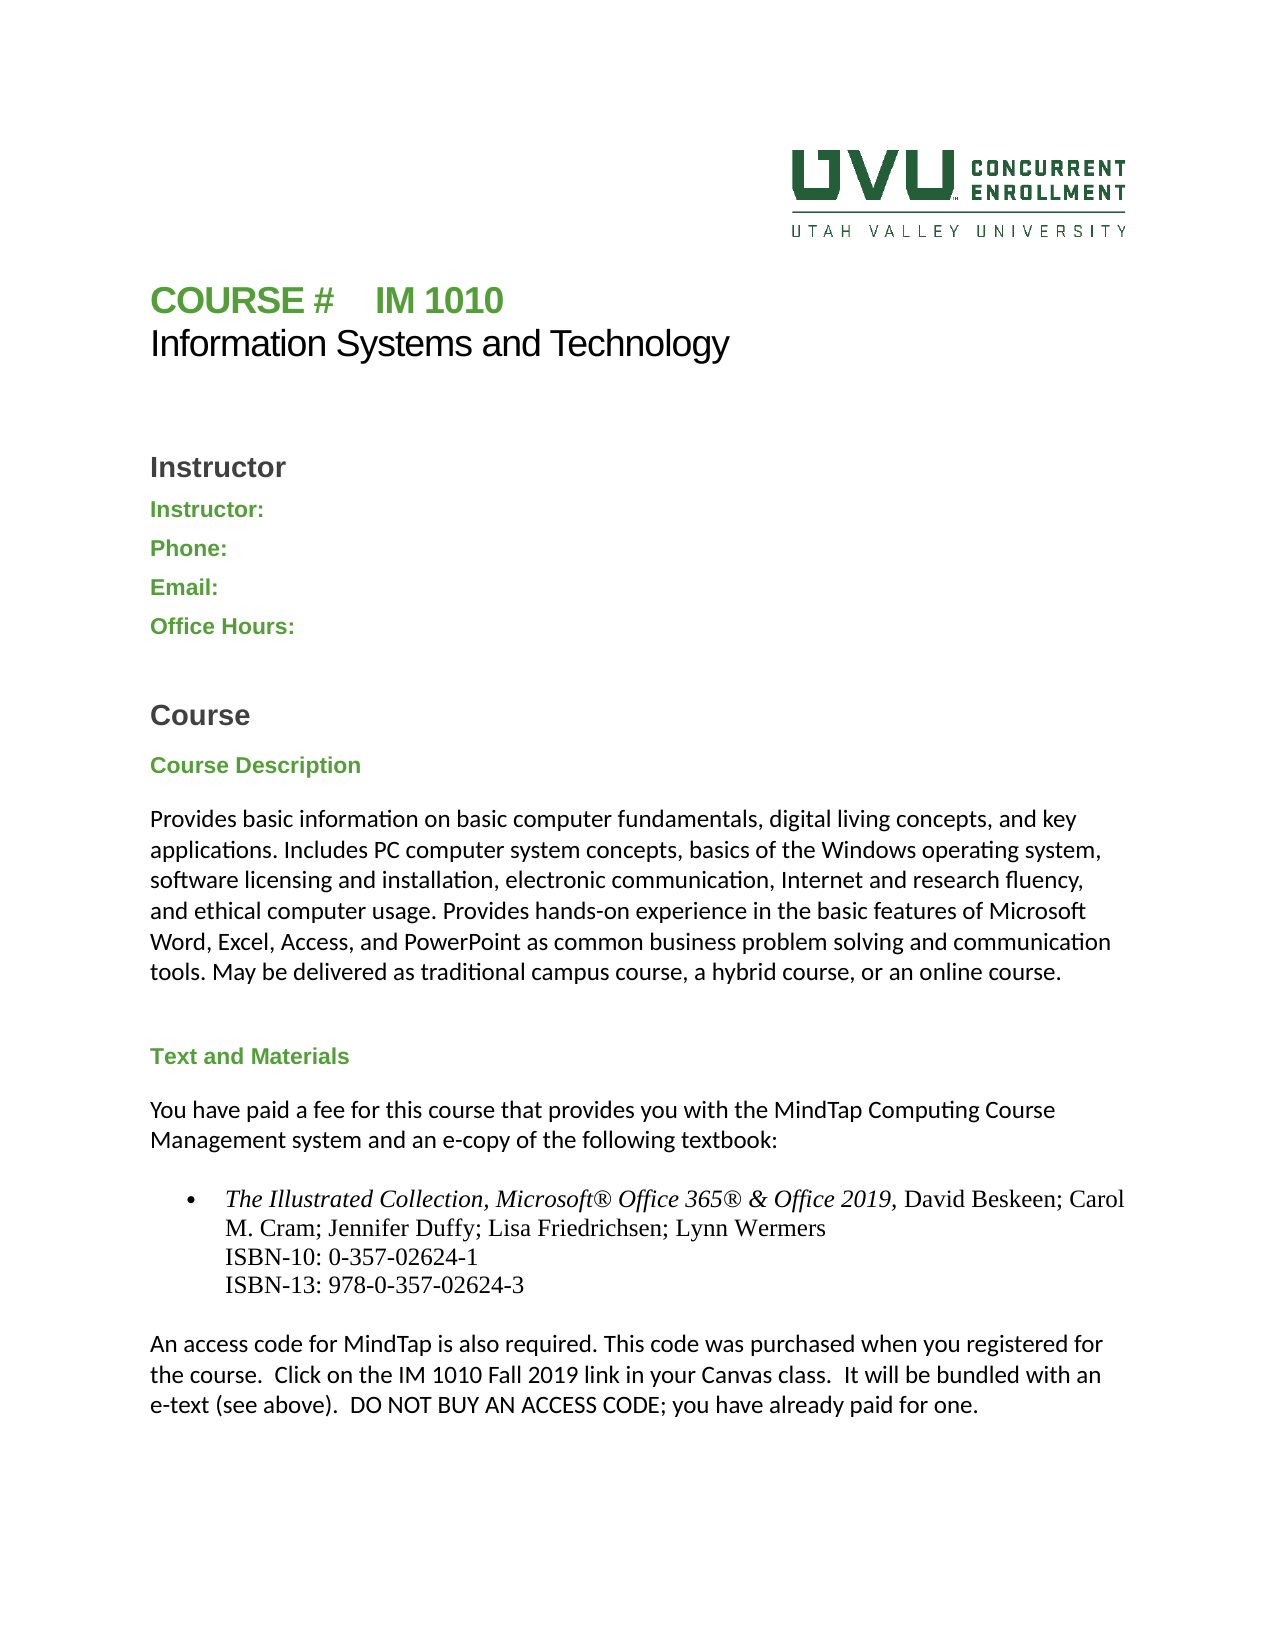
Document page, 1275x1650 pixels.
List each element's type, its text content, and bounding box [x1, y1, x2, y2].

text Information Systems and Technology [150, 321, 1125, 364]
text Course [150, 698, 1125, 731]
text Instructor: [150, 496, 1125, 523]
picture [792, 150, 1125, 237]
subtitle An access code for MindTap is also required. This code was purchased when you registered for the course. Click on the IM 1010 Fall 2019 link in your Canvas class. It will be bundled with an e-text (see above). DO NOT BUY AN ACCESS CODE; you have already paid for one. [150, 1328, 1125, 1420]
text Email: [150, 574, 1125, 601]
text Text and Materials [150, 1043, 1125, 1069]
text Course Description [150, 752, 1125, 779]
subtitle You have paid a fee for this course that provides you with the MindTap Computing Course Management system and an e-copy of the following textbook: [150, 1094, 1125, 1155]
text Instructor [150, 450, 1125, 484]
text COURSE # IM 1010 [150, 278, 1125, 321]
list The Illustrated Collection, Microsoft® Office 365® & Office 2019, David Beskeen; Carol M. Cram; Jennifer Duffy; Lisa Friedrichsen; Lynn Wermers ISBN-10: 0-357-02624-1 ISBN-13: 978-0-357-02624-3 [187, 1184, 1125, 1299]
text Phone: [150, 535, 1125, 562]
text Office Hours: [150, 613, 1125, 639]
subtitle Provides basic information on basic computer fundamentals, digital living concepts, and key applications. Includes PC computer system concepts, basics of the Windows operating system, software licensing and installation, electronic communication, Internet and research fluency, and ethical computer usage. Provides hands-on experience in the basic features of Microsoft Word, Excel, Access, and PowerPoint as common business problem solving and communication tools. May be delivered as traditional campus course, a hybrid course, or an online course. [150, 804, 1125, 987]
